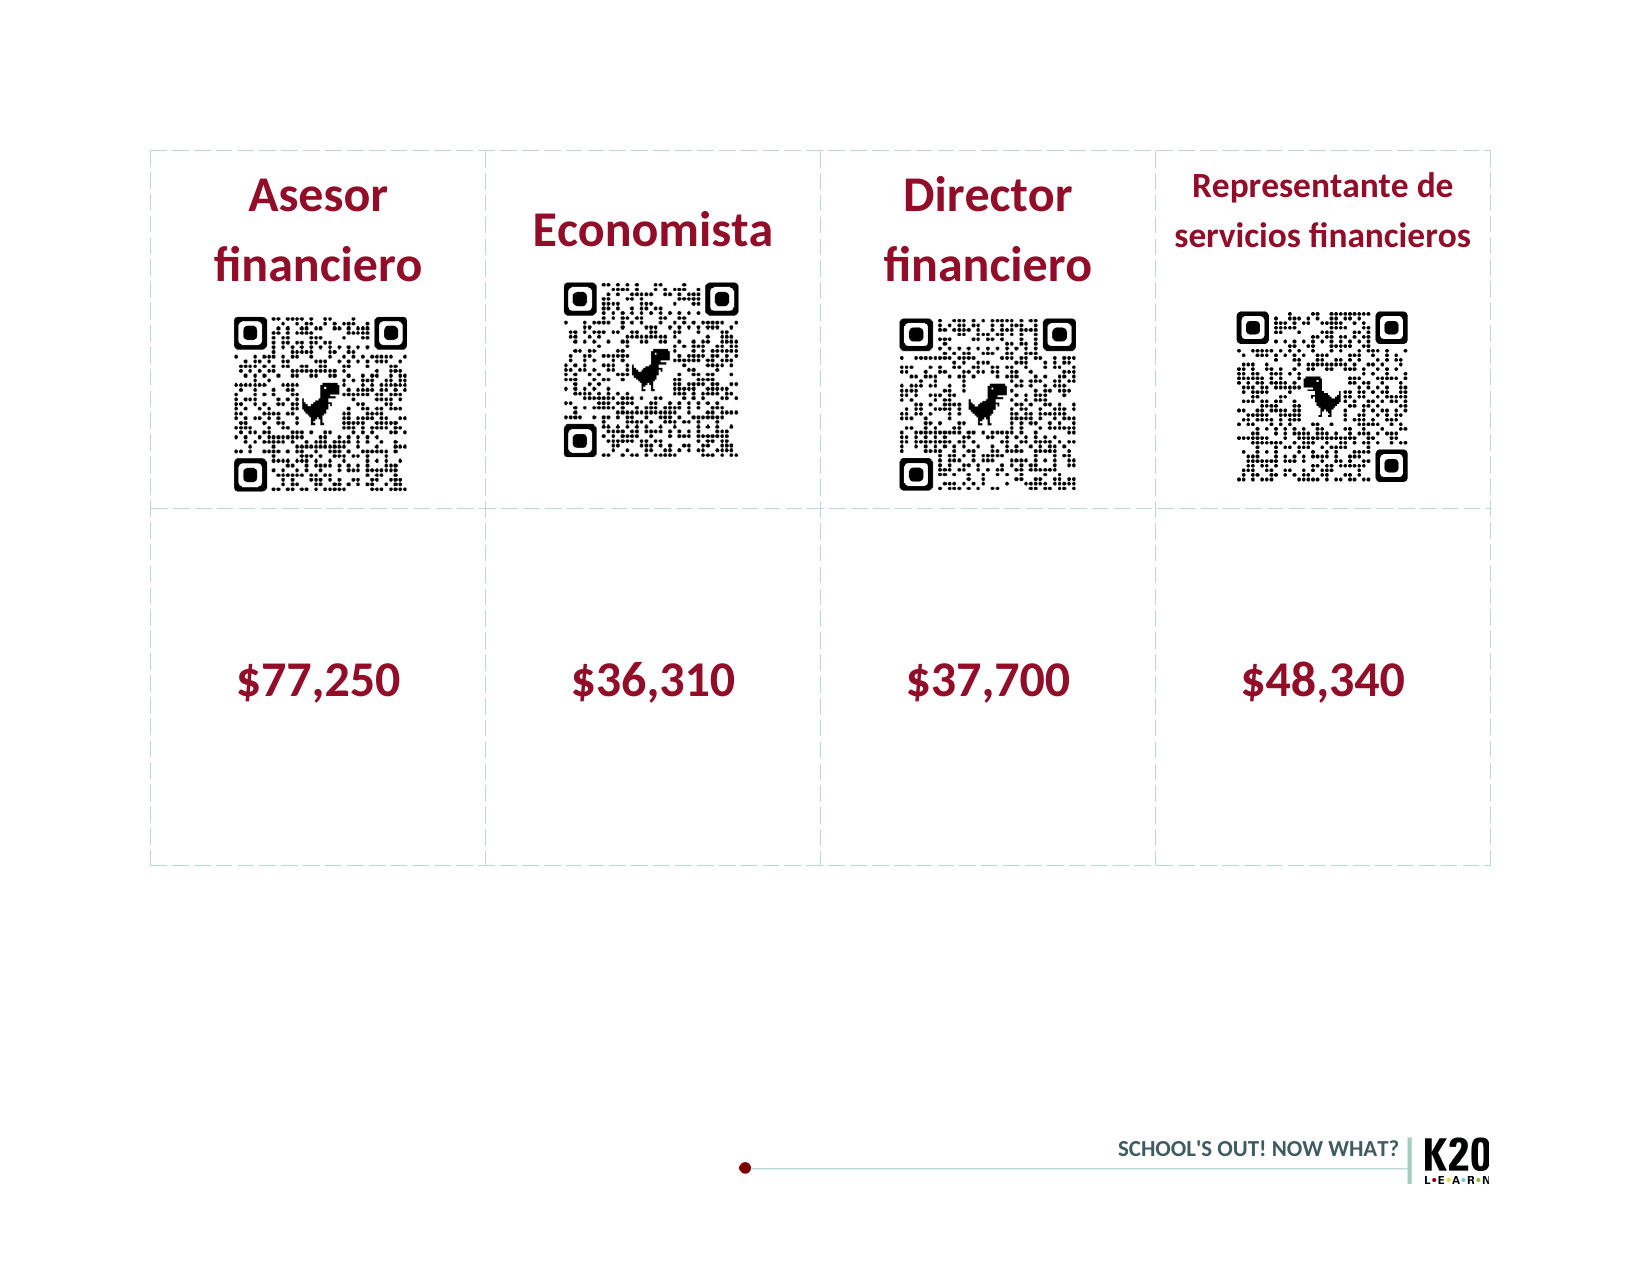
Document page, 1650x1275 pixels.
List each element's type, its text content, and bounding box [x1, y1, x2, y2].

table_cell Economista [485, 150, 820, 508]
picture [228, 315, 408, 496]
table_cell $36,310 [485, 508, 820, 865]
table_cell $48,340 [1155, 508, 1490, 865]
picture [739, 1134, 1489, 1187]
table_cell Director financiero [820, 150, 1155, 508]
picture [897, 315, 1078, 496]
table_cell Asesor financiero [151, 150, 485, 508]
table_cell Representante de servicios financieros [1155, 150, 1490, 508]
table_cell $77,250 [151, 508, 485, 865]
table_cell $37,700 [820, 508, 1155, 865]
picture [1234, 309, 1411, 490]
picture [562, 280, 743, 461]
